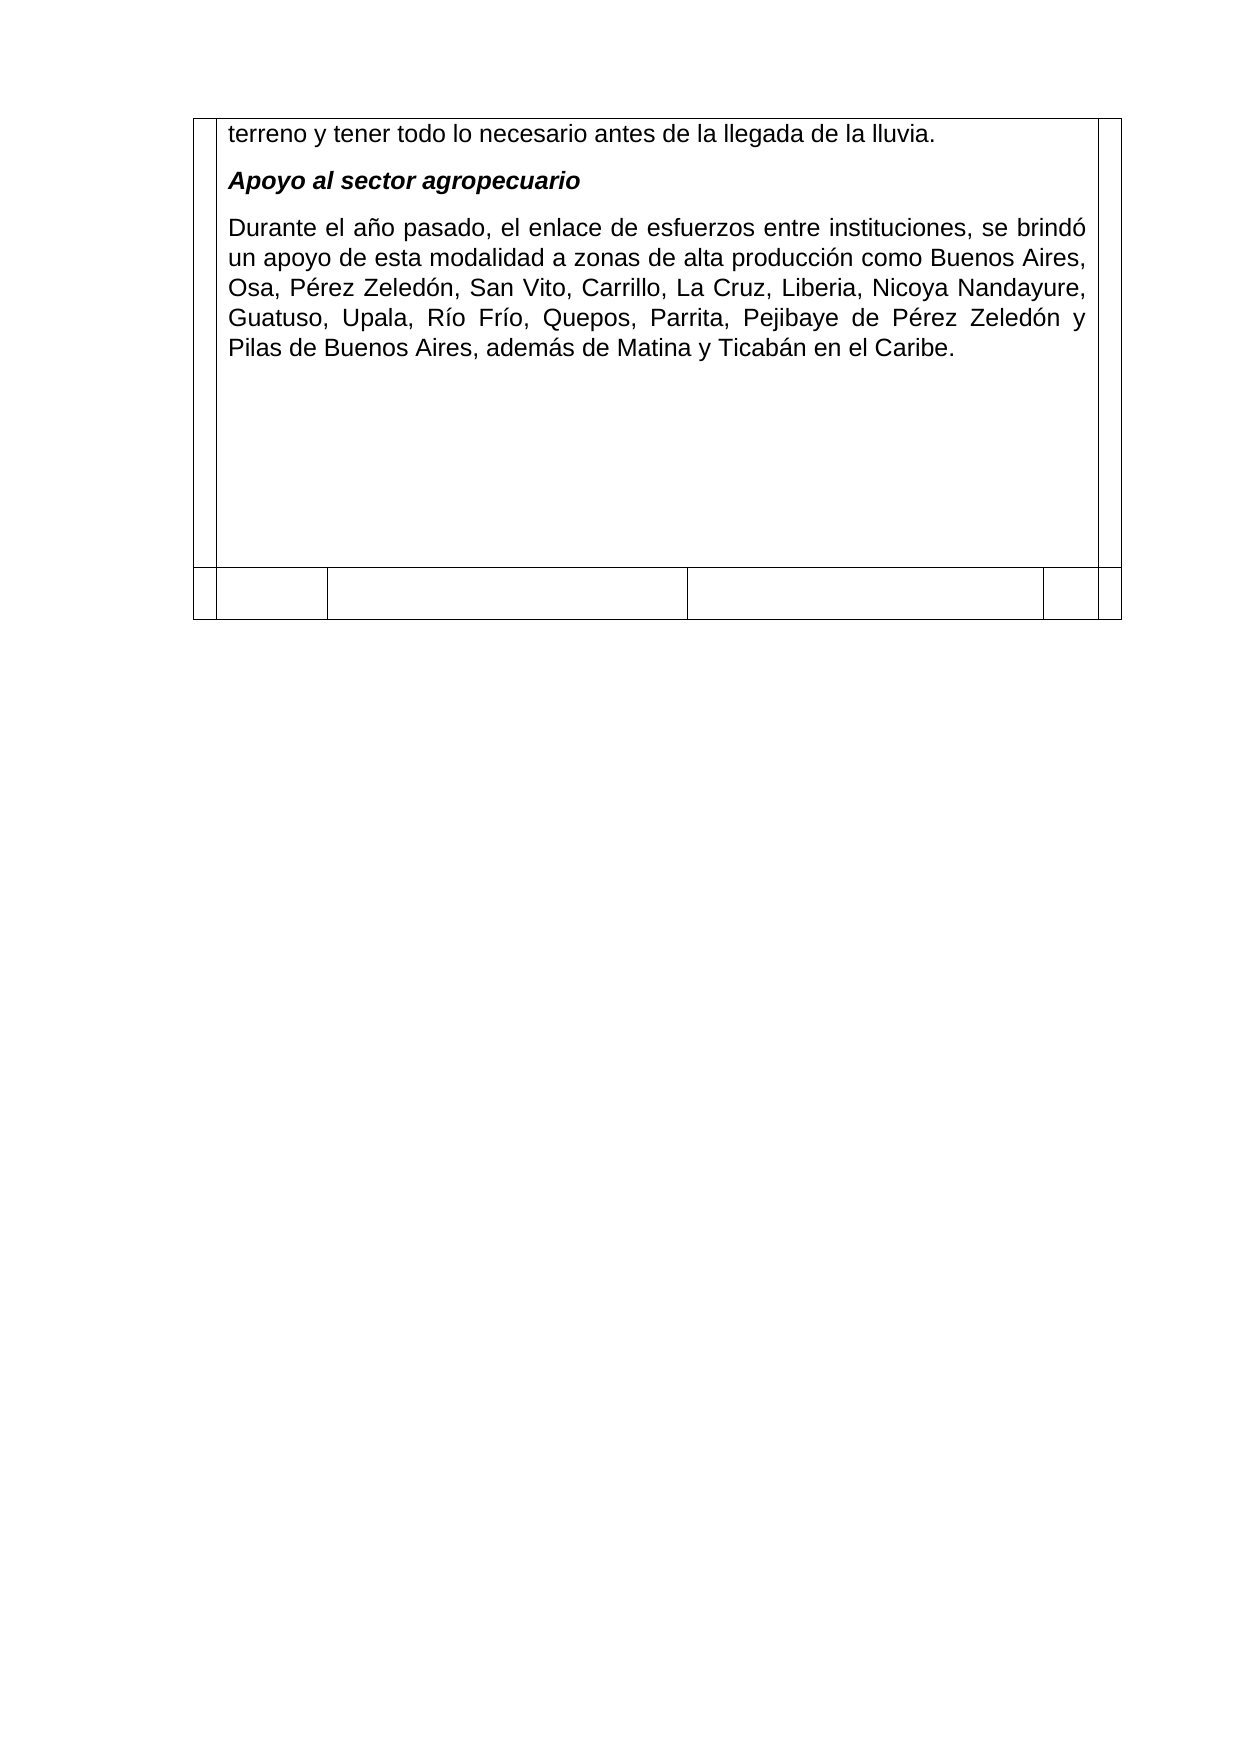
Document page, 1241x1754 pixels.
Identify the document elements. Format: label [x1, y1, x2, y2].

table_cell [1099, 568, 1121, 619]
table_header [194, 119, 216, 567]
table_cell [217, 568, 327, 619]
table_cell [1044, 568, 1098, 619]
table_header [1099, 119, 1121, 567]
table_header [217, 119, 1098, 567]
table_cell [194, 568, 216, 619]
table_cell [688, 568, 1043, 619]
table_cell [328, 568, 687, 619]
